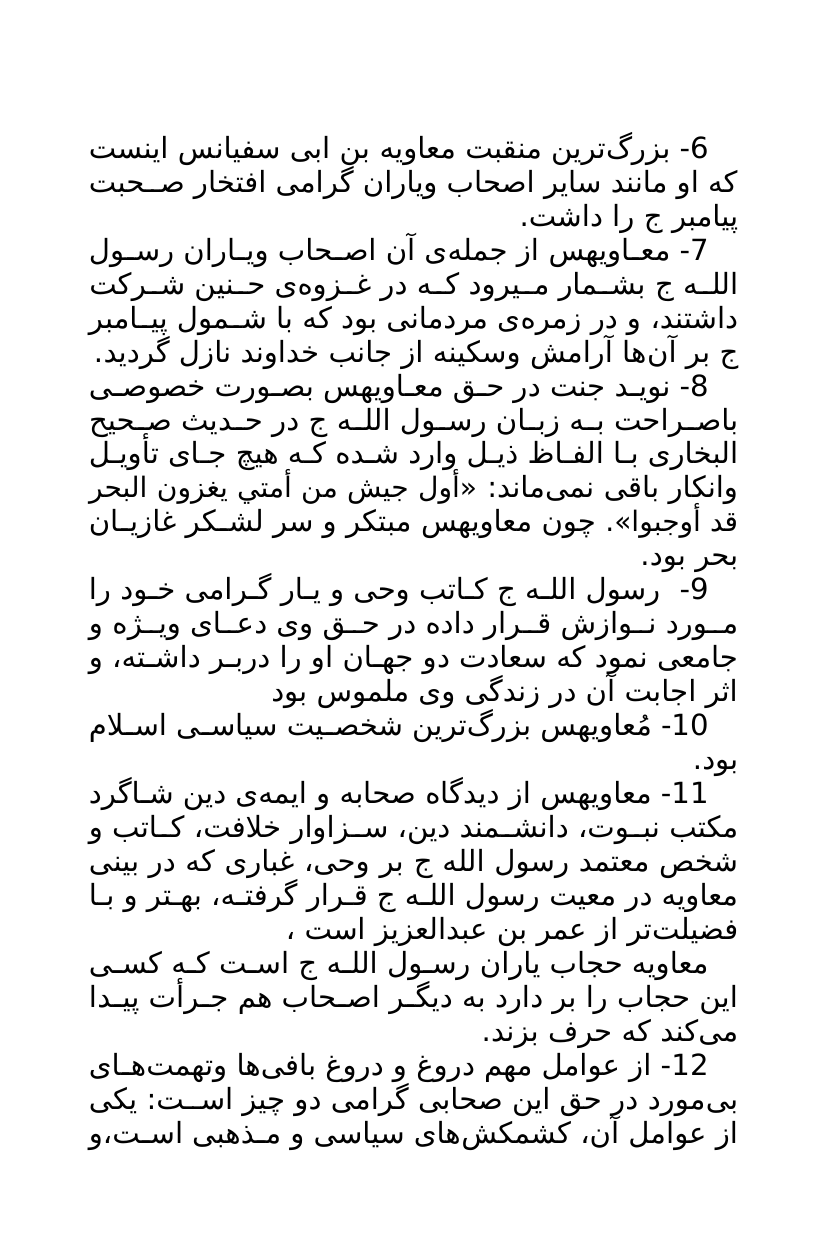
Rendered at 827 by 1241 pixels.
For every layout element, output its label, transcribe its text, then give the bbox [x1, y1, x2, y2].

text 10- مُعاویهس بزرگ‌ترین شخصیت سیاسی اسلام بود. [89, 708, 738, 776]
text 8- نوید جنت در حق معاویهس بصورت خصوصی باصراحت به زبان رسول الله ج در حدیث صحیح البخاری با الفاظ ذیل وارد شده که هیچ جای تأویل وانکار باقی نمی‌ماند: «أول جیش من أمتي یغزون البحر قد أوجبوا». چون معاویهس مبتکر و سر لشکر غازیان بحر بود. [89, 369, 738, 573]
text 9- رسول الله ج کاتب وحی و یار گرامی خود را مورد نوازش قرار داده در حق وی دعای ویژه و جامعی نمود که سعادت دو جهان او را دربر داشته، و اثر اجابت آن در زندگی وی ملموس بود [89, 573, 738, 708]
text معاویه حجاب یاران رسول الله ج است که کسی این حجاب را بر دارد به دیگر اصحاب هم جرأت پیدا می‌کند که حرف بزند. [89, 946, 738, 1048]
text 11- معاویهس از دیدگاه صحابه و ایمه‌ی دین شاگرد مکتب نبوت، دانشمند دین، سزاوار خلافت، کاتب و شخص معتمد رسول الله ج بر وحی، غباری که در بینی معاویه در معیت رسول الله ج قرار گرفته، بهتر و با فضیلت‌تر از عمر بن عبدالعزیز است ، [89, 776, 738, 946]
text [89, 1048, 738, 1150]
text 7- معاویهس از جمله‌ی آن اصحاب ویاران رسول الله ج بشمار میرود که در غزوه‌ی حنین شرکت داشتند، و در زمره‌ی مردمانی بود که با شمول پیامبر ج بر آن‌ها آرامش وسکینه از جانب خداوند نازل گردید. [89, 233, 738, 369]
text 6- بزرگ‌ترین منقبت معاویه‌ بن ابی سفیانس اینست که او مانند سایر اصحاب ویاران گرامی افتخار صحبت پیامبر ج را داشت. [89, 131, 738, 233]
